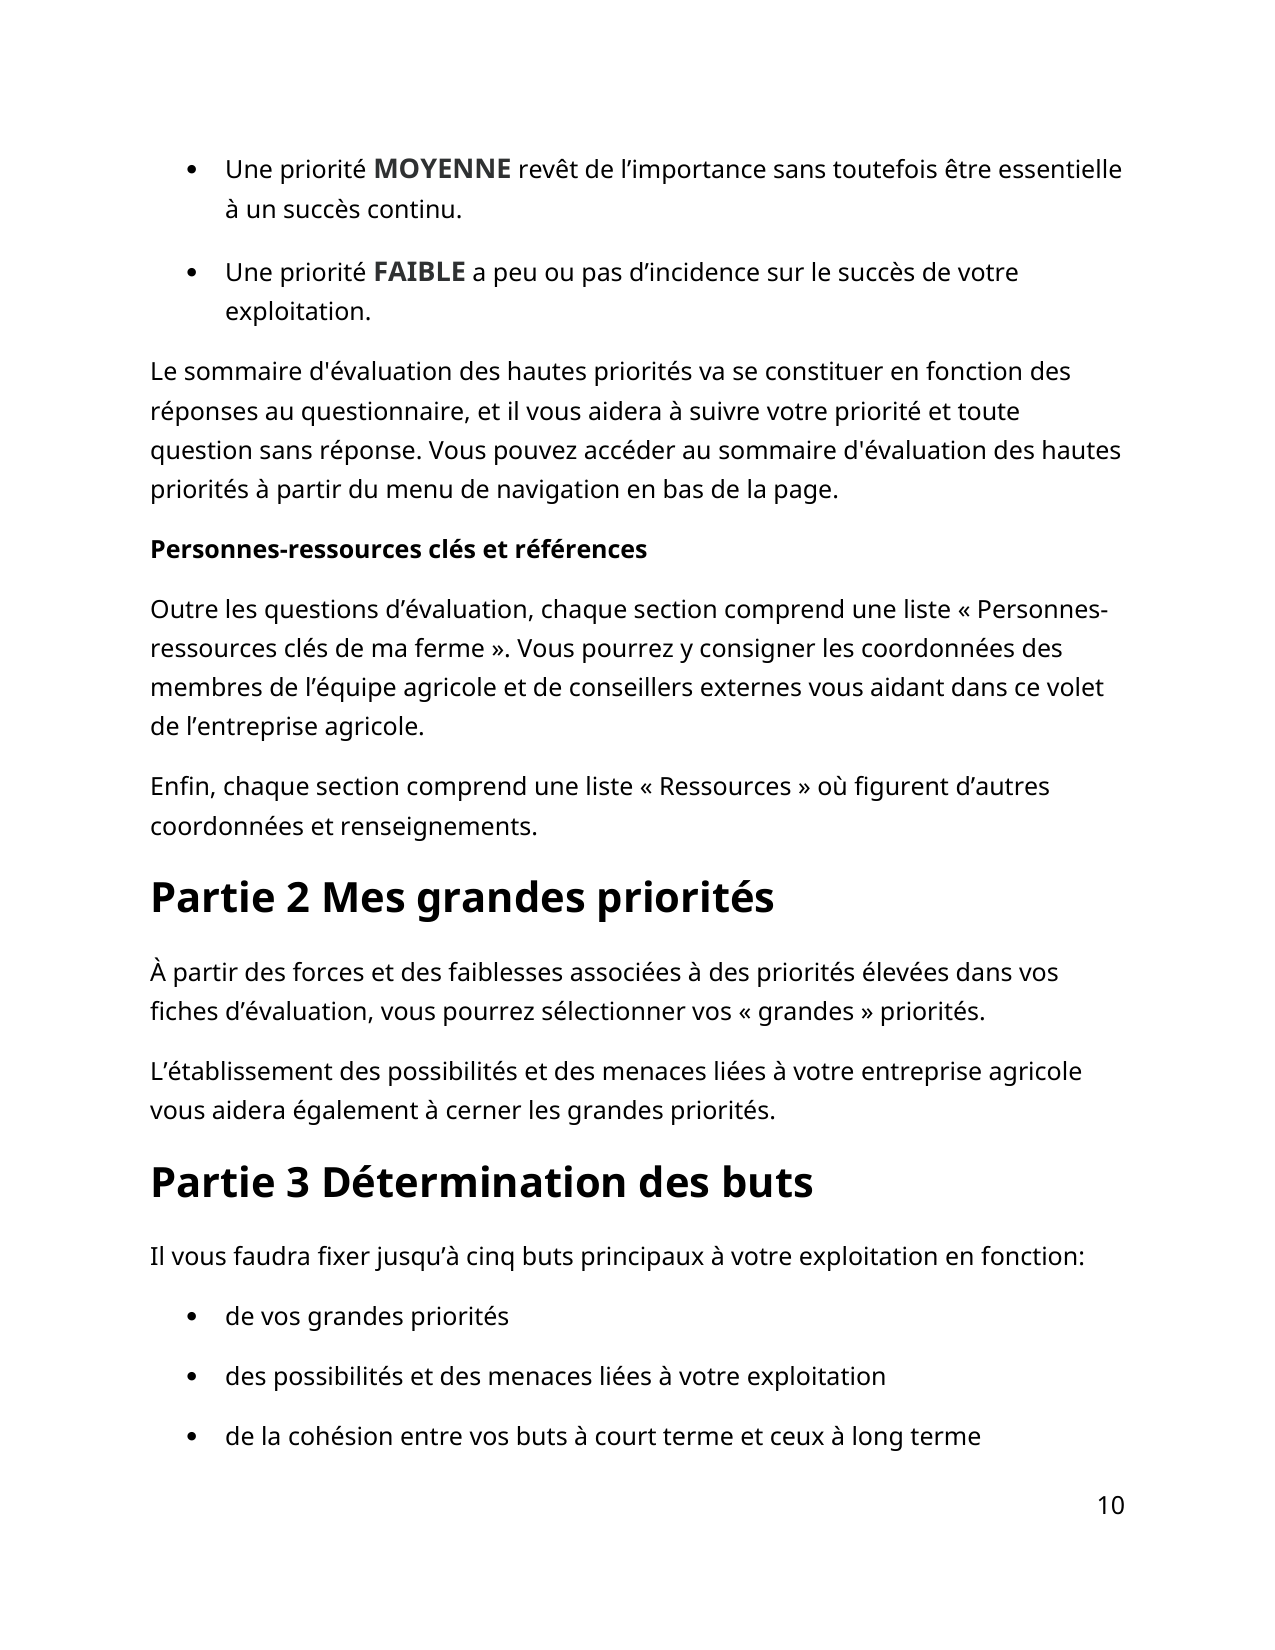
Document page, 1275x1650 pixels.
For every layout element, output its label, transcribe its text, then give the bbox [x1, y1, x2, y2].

list des possibilités et des menaces liées à votre exploitation [187, 1358, 1125, 1393]
subtitle Partie 2 Mes grandes priorités [150, 868, 1125, 925]
text Le sommaire d'évaluation des hautes priorités va se constituer en fonction des réponses au questionnaire, et il vous aidera à suivre votre priorité et toute question sans réponse. Vous pouvez accéder au sommaire d'évaluation des hautes priorités à partir du menu de navigation en bas de la page. [150, 354, 1125, 506]
text Enfin, chaque section comprend une liste « Ressources » où figurent d’autres coordonnées et renseignements. [150, 769, 1125, 842]
text Il vous faudra fixer jusqu’à cinq buts principaux à votre exploitation en fonction: [150, 1238, 1125, 1273]
list Une priorité FAIBLE a peu ou pas d’incidence sur le succès de votre exploitation. [187, 252, 1125, 328]
list de vos grandes priorités [187, 1298, 1125, 1333]
text À partir des forces et des faiblesses associées à des priorités élevées dans vos fiches d’évaluation, vous pourrez sélectionner vos « grandes » priorités. [150, 954, 1125, 1027]
list de la cohésion entre vos buts à court terme et ceux à long terme [187, 1418, 1125, 1453]
text Outre les questions d’évaluation, chaque section comprend une liste « Personnes-ressources clés de ma ferme ». Vous pourrez y consigner les coordonnées des membres de l’équipe agricole et de conseillers externes vous aidant dans ce volet de l’entreprise agricole. [150, 591, 1125, 743]
text Personnes-ressources clés et références [150, 531, 1125, 566]
text L’établissement des possibilités et des menaces liées à votre entreprise agricole vous aidera également à cerner les grandes priorités. [150, 1053, 1125, 1127]
subtitle Partie 3 Détermination des buts [150, 1152, 1125, 1209]
list Une priorité MOYENNE revêt de l’importance sans toutefois être essentielle à un succès continu. [187, 150, 1125, 226]
